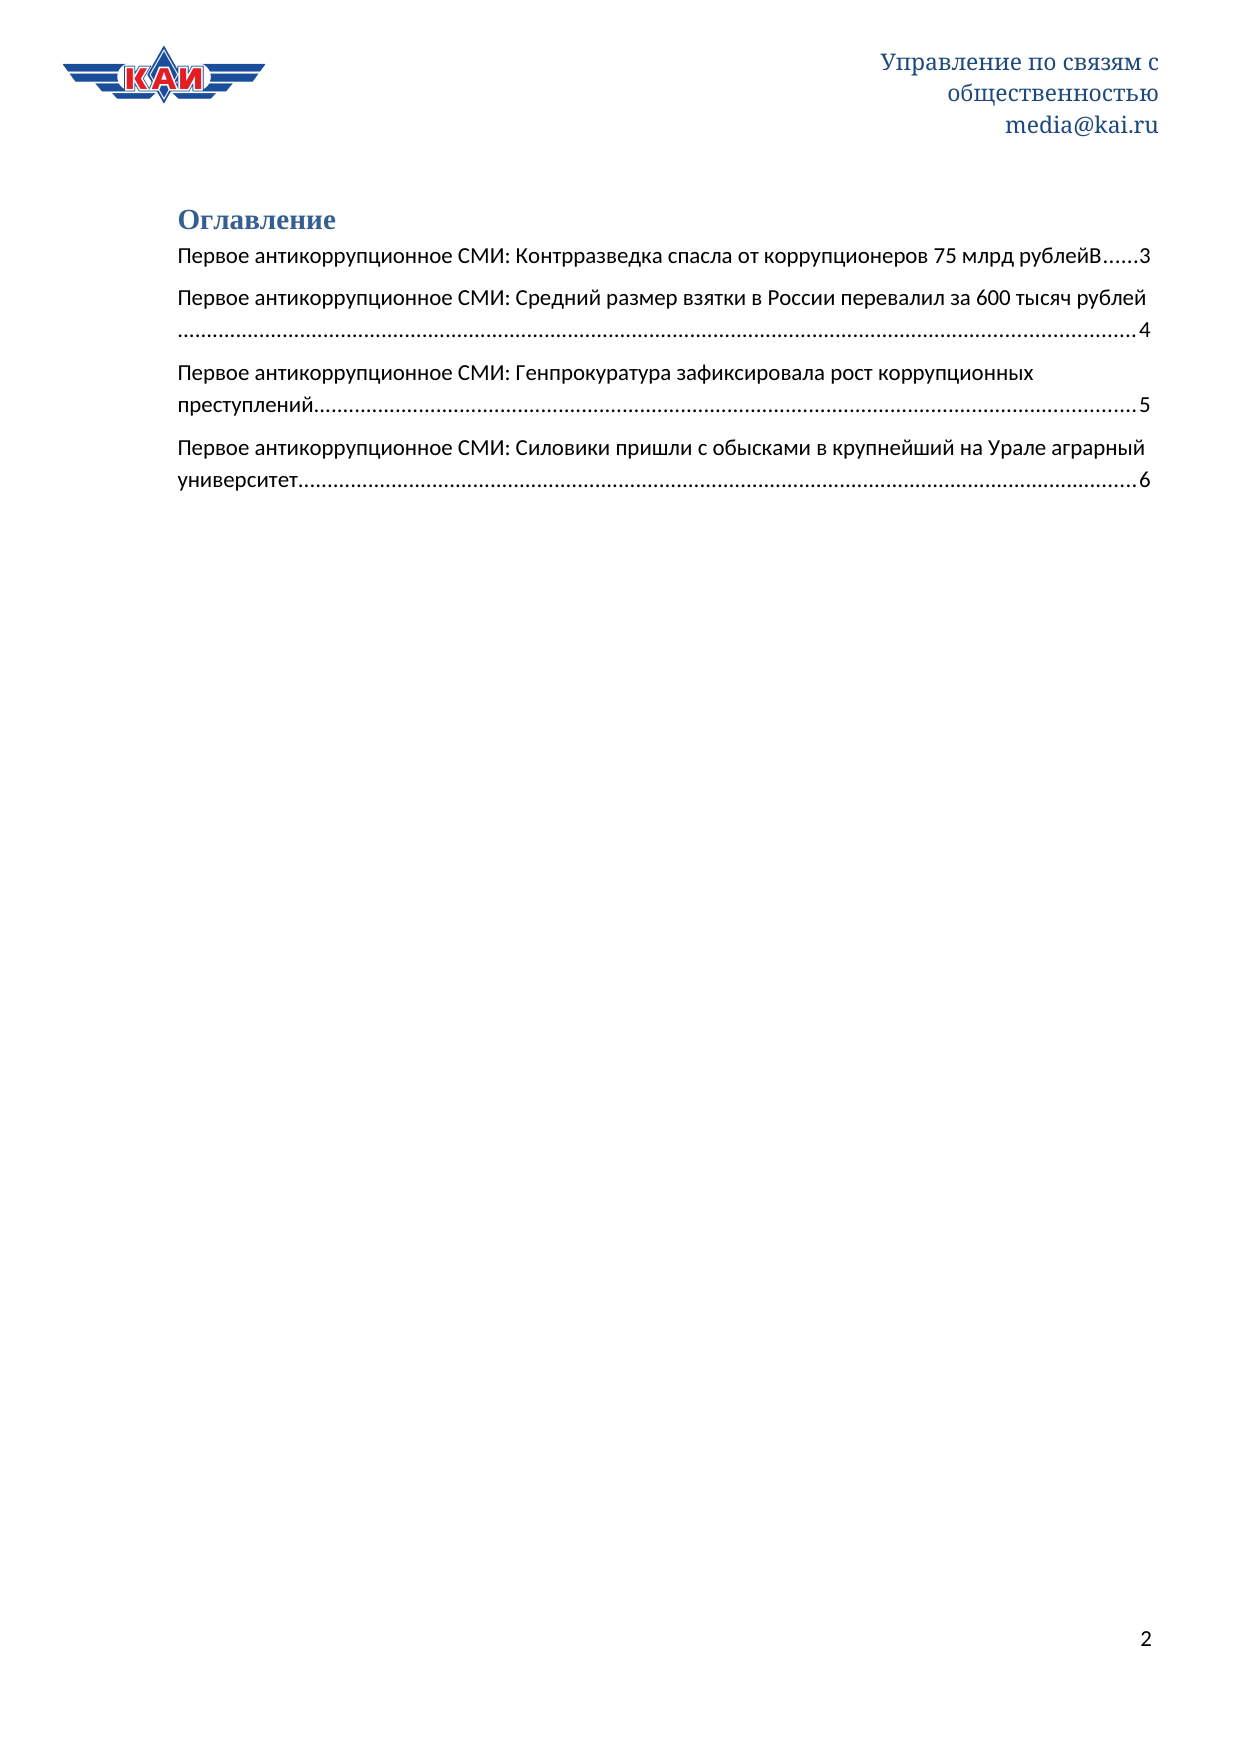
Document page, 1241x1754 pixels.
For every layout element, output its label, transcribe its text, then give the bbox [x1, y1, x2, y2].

subtitle Оглавление [177, 202, 1152, 236]
text Первое антикоррупционное СМИ: Средний размер взятки в России перевалил за 600 тысяч рублей 4 [177, 283, 1152, 344]
text Первое антикоррупционное СМИ: Контрразведка спасла от коррупционеров 75 млрд рублейВ 3 [177, 241, 1152, 269]
text Первое антикоррупционное СМИ: Генпрокуратура зафиксировала рост коррупционных преступлений 5 [177, 358, 1152, 418]
text Первое антикоррупционное СМИ: Силовики пришли с обысками в крупнейший на Урале аграрный университет 6 [177, 433, 1152, 493]
picture [62, 46, 266, 104]
